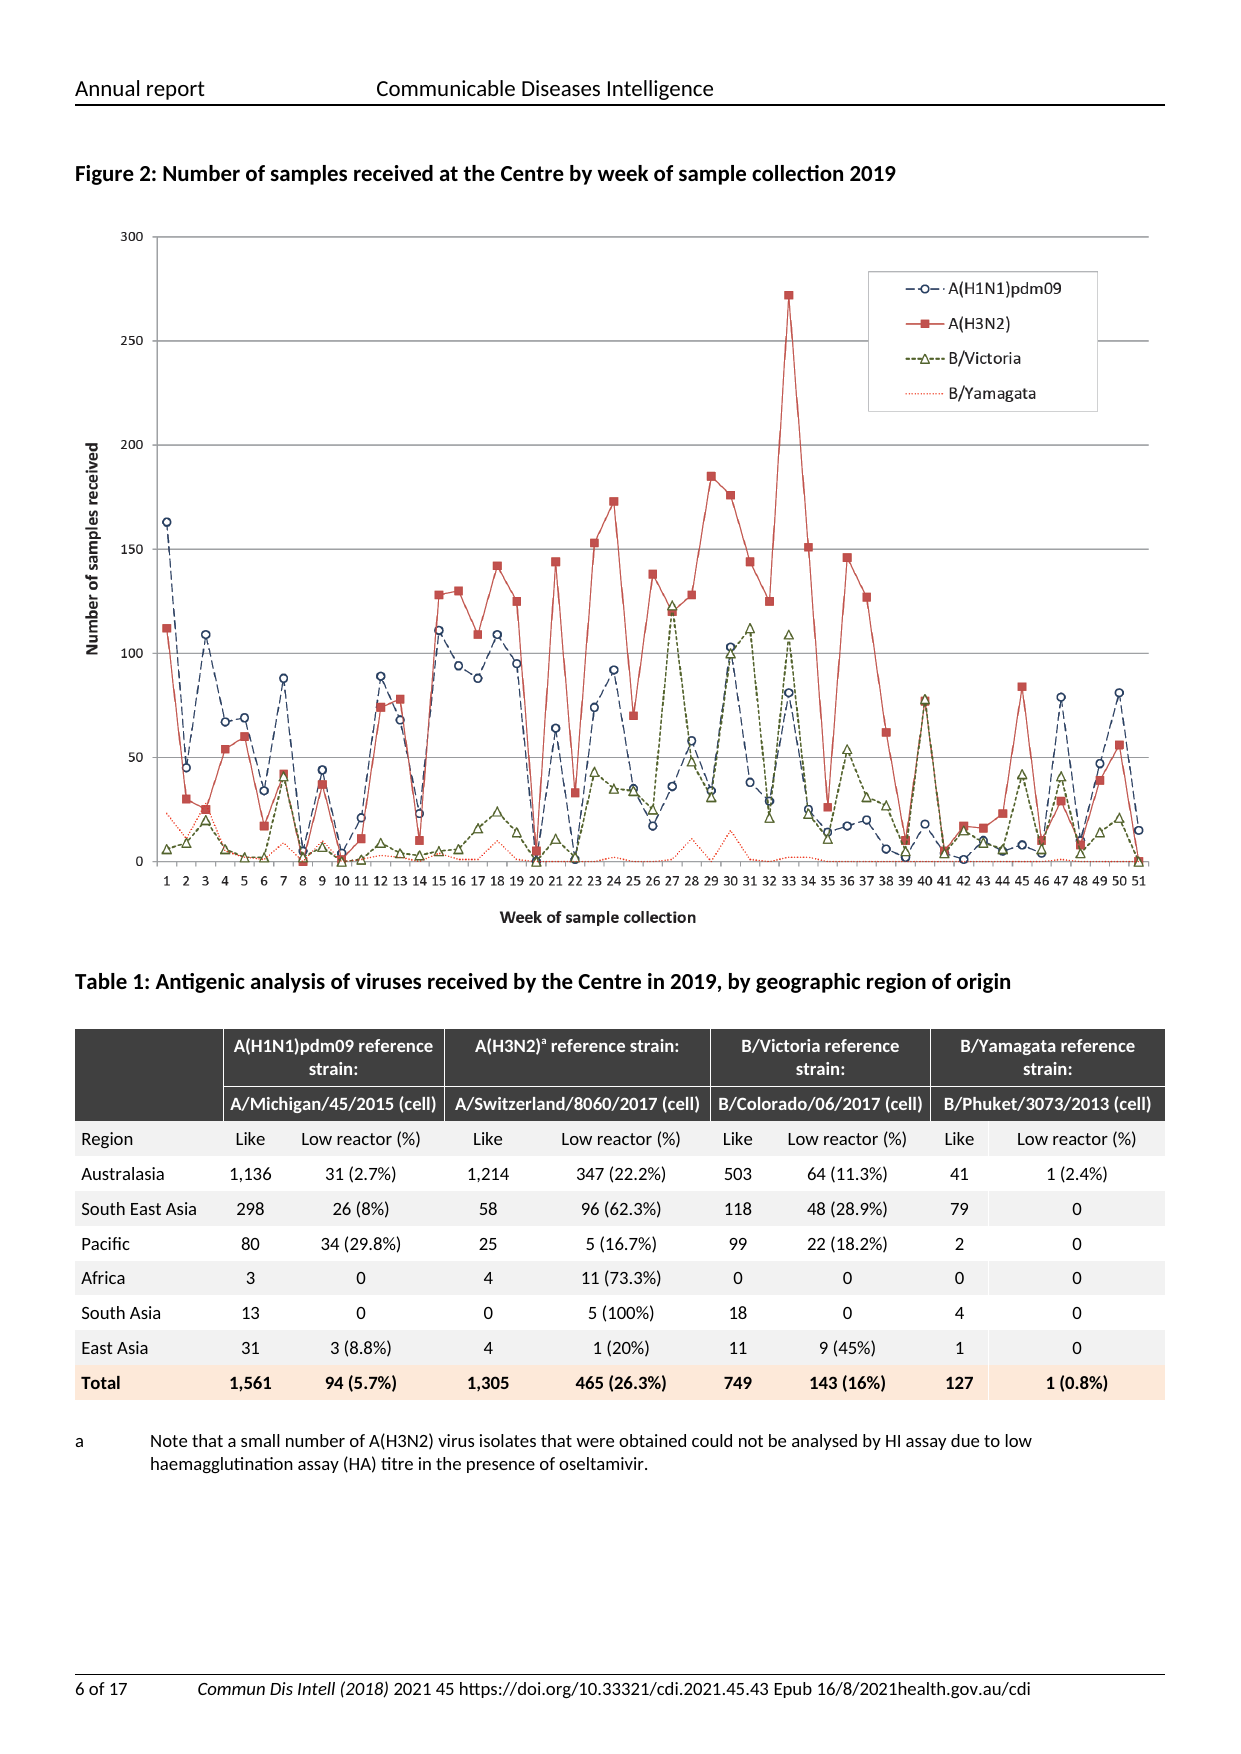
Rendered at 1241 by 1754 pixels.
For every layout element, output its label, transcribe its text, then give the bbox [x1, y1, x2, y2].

table_cell 41 [930, 1156, 988, 1191]
table_cell A/Switzerland/8060/2017 (cell) [445, 1087, 710, 1121]
table_cell B/Phuket/3073/2013 (cell) [931, 1087, 1165, 1121]
table_cell Low reactor (%) [532, 1121, 711, 1156]
table_cell 0 [278, 1261, 444, 1295]
table_cell 3 [223, 1261, 278, 1295]
table_cell 0 [989, 1261, 1165, 1295]
table_header B/Yamagata reference strain: [931, 1029, 1165, 1086]
table_header [75, 1029, 223, 1121]
table_cell Low reactor (%) [765, 1121, 930, 1156]
table_cell 1,305 [444, 1365, 532, 1400]
table_cell 3 (8.8%) [278, 1330, 444, 1365]
table_cell Total [75, 1365, 223, 1400]
table_cell 0 [930, 1261, 988, 1295]
picture [75, 220, 1170, 934]
table_cell 1 (0.8%) [989, 1365, 1165, 1400]
table_cell 80 [223, 1226, 278, 1261]
table_cell 1 (2.4%) [989, 1156, 1165, 1191]
table_cell 58 [444, 1191, 532, 1226]
table_cell 0 [765, 1261, 930, 1295]
table_header B/Victoria reference strain: [711, 1029, 930, 1086]
table_cell 0 [989, 1330, 1165, 1365]
table_cell B/Colorado/06/2017 (cell) [711, 1087, 930, 1121]
table_cell 0 [444, 1295, 532, 1330]
table_cell 34 (29.8%) [278, 1226, 444, 1261]
table_cell 1 (20%) [532, 1330, 711, 1365]
text Table 1: Antigenic analysis of viruses received by the Centre in 2019, by geographic region of origin [75, 967, 1165, 995]
table_cell 13 [223, 1295, 278, 1330]
table_cell 127 [930, 1365, 988, 1400]
table_cell 1 [930, 1330, 988, 1365]
table_cell 143 (16%) [765, 1365, 930, 1400]
table_cell South Asia [75, 1295, 223, 1330]
table_cell 0 [989, 1191, 1165, 1226]
table_cell 0 [989, 1295, 1165, 1330]
table_cell 0 [278, 1295, 444, 1330]
table_cell East Asia [75, 1330, 223, 1365]
table_cell Like [223, 1121, 278, 1156]
table_cell Low reactor (%) [989, 1121, 1165, 1156]
table_cell Like [711, 1121, 765, 1156]
table_cell 118 [711, 1191, 765, 1226]
table_cell 5 (100%) [532, 1295, 711, 1330]
table_cell 1,561 [223, 1365, 278, 1400]
table_cell 18 [711, 1295, 765, 1330]
table_cell Low reactor (%) [278, 1121, 444, 1156]
table_cell Africa [75, 1261, 223, 1295]
table_cell 1,214 [444, 1156, 532, 1191]
table_cell 11 (73.3%) [532, 1261, 711, 1295]
text Figure 2: Number of samples received at the Centre by week of sample collection 2019 [75, 159, 1165, 187]
table_cell 298 [223, 1191, 278, 1226]
table_cell 0 [765, 1295, 930, 1330]
table_cell Region [75, 1121, 223, 1156]
table_cell 4 [444, 1330, 532, 1365]
table_cell South East Asia [75, 1191, 223, 1226]
table_cell Pacific [75, 1226, 223, 1261]
table_cell 465 (26.3%) [532, 1365, 711, 1400]
table_cell 64 (11.3%) [765, 1156, 930, 1191]
table_cell 1,136 [223, 1156, 278, 1191]
table_cell 94 (5.7%) [278, 1365, 444, 1400]
table_cell 22 (18.2%) [765, 1226, 930, 1261]
table_cell 31 (2.7%) [278, 1156, 444, 1191]
table_cell 5 (16.7%) [532, 1226, 711, 1261]
table_cell 96 (62.3%) [532, 1191, 711, 1226]
table_cell Like [444, 1121, 532, 1156]
table_cell 4 [444, 1261, 532, 1295]
table_cell Like [930, 1121, 988, 1156]
text a Note that a small number of A(H3N2) virus isolates that were obtained could not be analysed by HI assay due to low haemagglutination assay (HA) titre in the presence of oseltamivir. [75, 1429, 1165, 1475]
table_cell Australasia [75, 1156, 223, 1191]
table_cell 48 (28.9%) [765, 1191, 930, 1226]
table_cell A/Michigan/45/2015 (cell) [224, 1087, 444, 1121]
table_cell 79 [930, 1191, 988, 1226]
table_cell 0 [711, 1261, 765, 1295]
table_cell 0 [989, 1226, 1165, 1261]
table_cell 503 [711, 1156, 765, 1191]
table_header A(H1N1)pdm09 reference strain: [224, 1029, 444, 1086]
table_cell 2 [930, 1226, 988, 1261]
table_cell 25 [444, 1226, 532, 1261]
table_cell 749 [711, 1365, 765, 1400]
table_cell 4 [930, 1295, 988, 1330]
table_cell 99 [711, 1226, 765, 1261]
table_cell 11 [711, 1330, 765, 1365]
table_cell 26 (8%) [278, 1191, 444, 1226]
table_cell 9 (45%) [765, 1330, 930, 1365]
table_cell 347 (22.2%) [532, 1156, 711, 1191]
table_header A(H3N2)a reference strain: [445, 1029, 710, 1086]
table_cell 31 [223, 1330, 278, 1365]
